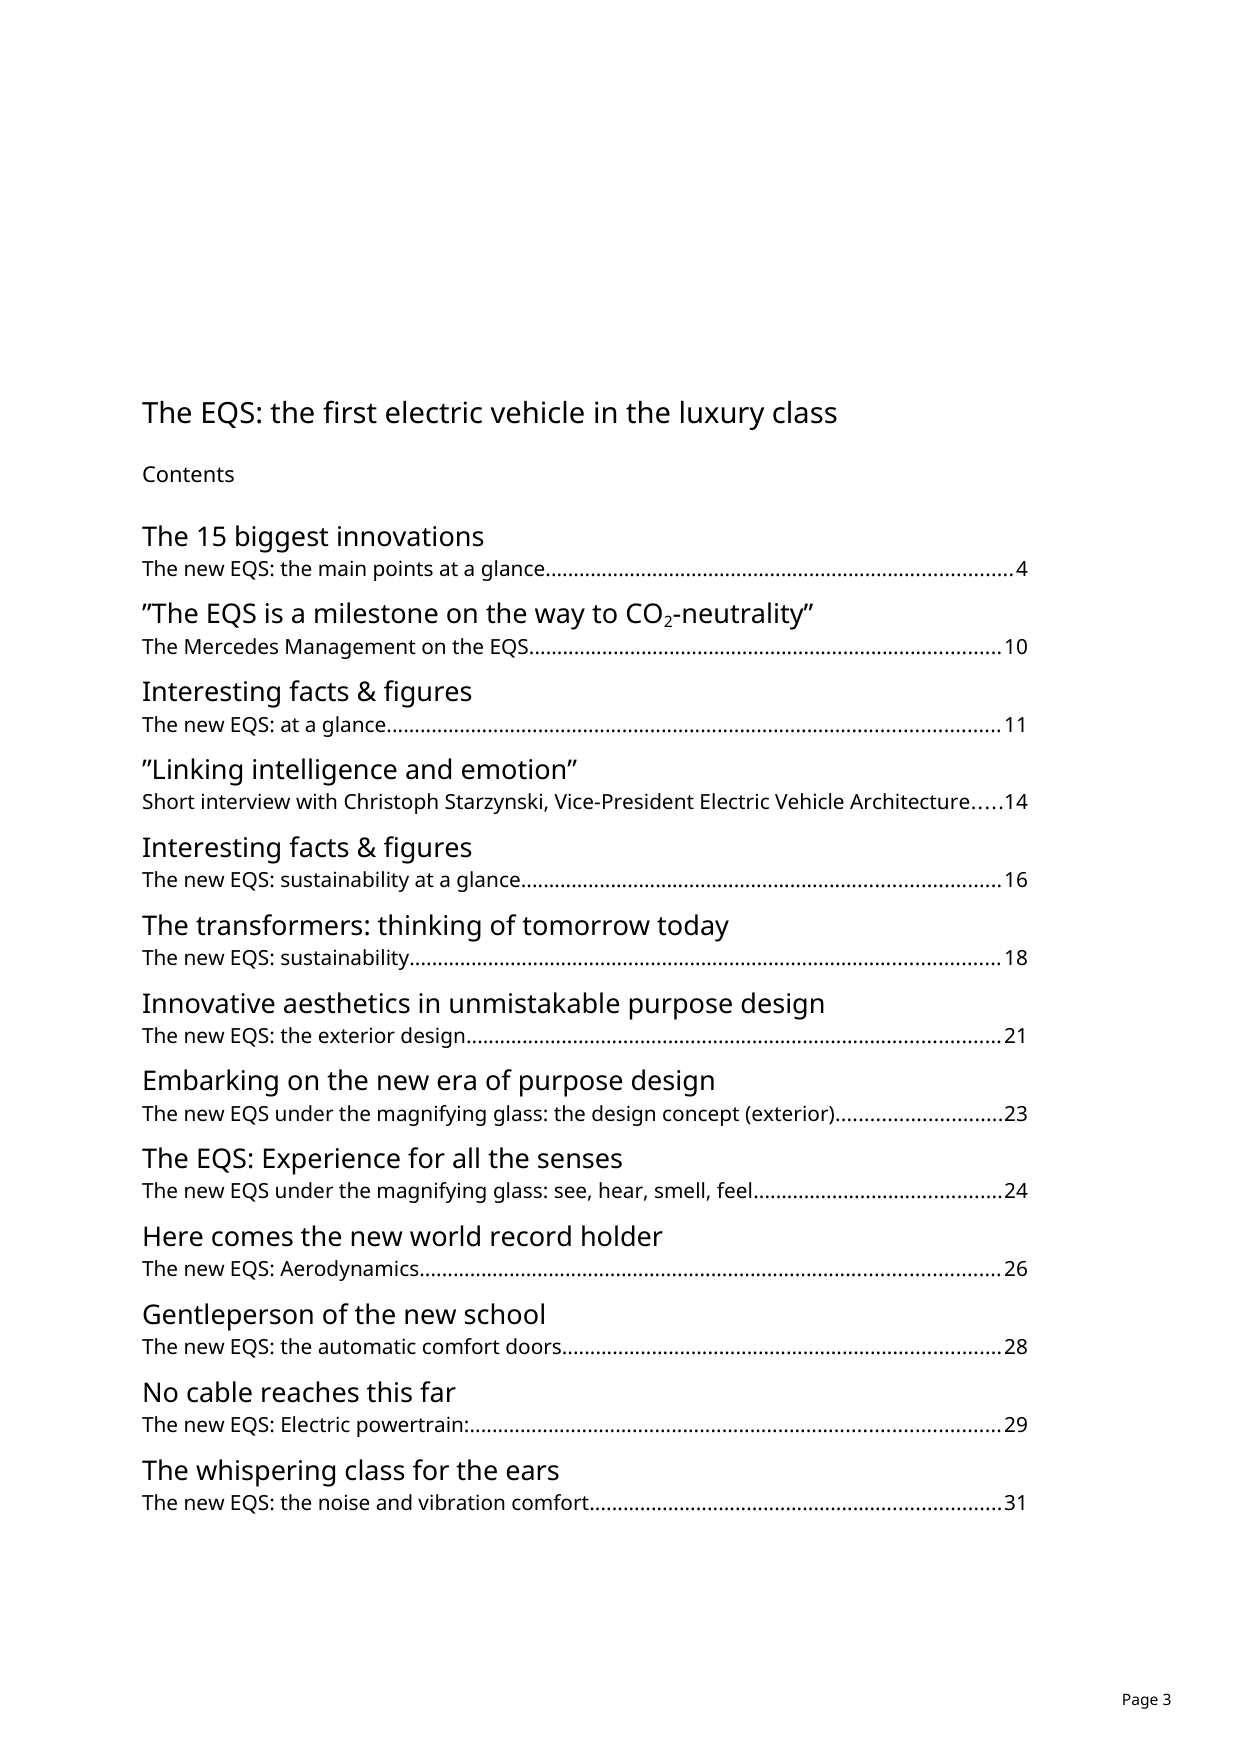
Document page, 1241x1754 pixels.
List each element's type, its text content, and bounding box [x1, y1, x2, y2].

text The EQS: the first electric vehicle in the luxury class [142, 401, 1172, 430]
